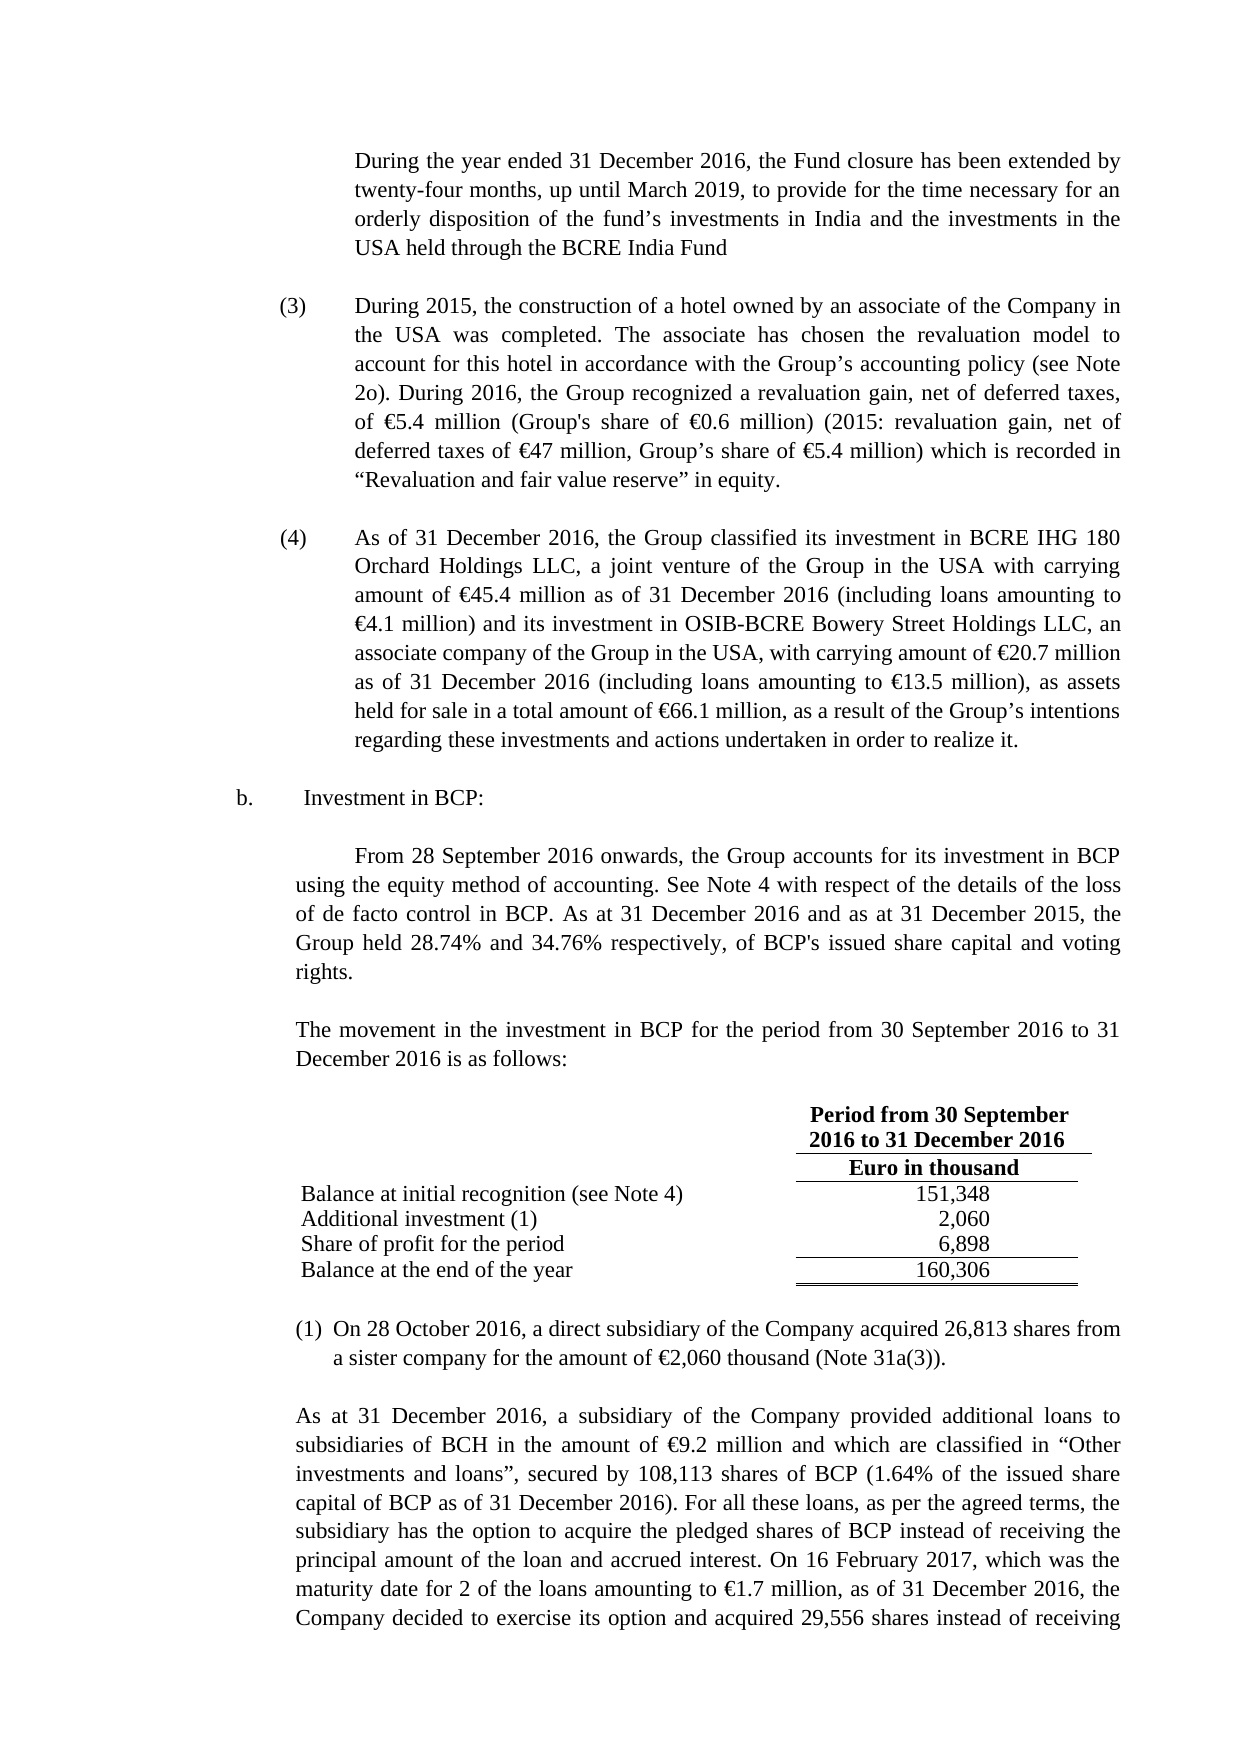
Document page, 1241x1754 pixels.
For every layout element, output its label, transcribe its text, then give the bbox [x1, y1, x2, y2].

list During 2015, the construction of a hotel owned by an associate of the Company in the USA was completed. The associate has chosen the revaluation model to account for this hotel in accordance with the Group’s accounting policy (see Note 2o). During 2016, the Group recognized a revaluation gain, net of deferred taxes, of €5.4 million (Group's share of €0.6 million) (2015: revaluation gain, net of deferred taxes of €47 million, Group’s share of €5.4 million) which is recorded in “Revaluation and fair value reserve” in equity. [279, 292, 1122, 492]
list On 28 October 2016, a direct subsidiary of the Company acquired 26,813 shares from a sister company for the amount of €2,060 thousand (Note 31a(3)). [295, 1315, 1122, 1370]
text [295, 1402, 1122, 1631]
list Investment in BCP: [236, 784, 1122, 811]
list As of 31 December 2016, the Group classified its investment in BCRE IHG 180 Orchard Holdings LLC, a joint venture of the Group in the USA with carrying amount of €45.4 million as of 31 December 2016 (including loans amounting to €4.1 million) and its investment in OSIB-BCRE Bowery Street Holdings LLC, an associate company of the Group in the USA, with carrying amount of €20.7 million as of 31 December 2016 (including loans amounting to €13.5 million), as assets held for sale in a total amount of €66.1 million, as a result of the Group’s intentions regarding these investments and actions undertaken in order to realize it. [280, 523, 1122, 753]
text From 28 September 2016 onwards, the Group accounts for its investment in BCP using the equity method of accounting. See Note 4 with respect of the details of the loss of de facto control in BCP. As at 31 December 2016 and as at 31 December 2015, the Group held 28.74% and 34.76% respectively, of BCP's issued share capital and voting rights. [295, 842, 1122, 984]
text The movement in the investment in BCP for the period from 30 September 2016 to 31 December 2016 is as follows: [295, 1016, 1122, 1071]
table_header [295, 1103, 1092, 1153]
text During the year ended 31 December 2016, the Fund closure has been extended by twenty-four months, up until March 2019, to provide for the time necessary for an orderly disposition of the fund’s investments in India and the investments in the USA held through the BCRE India Fund [354, 147, 1122, 260]
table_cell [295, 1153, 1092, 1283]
